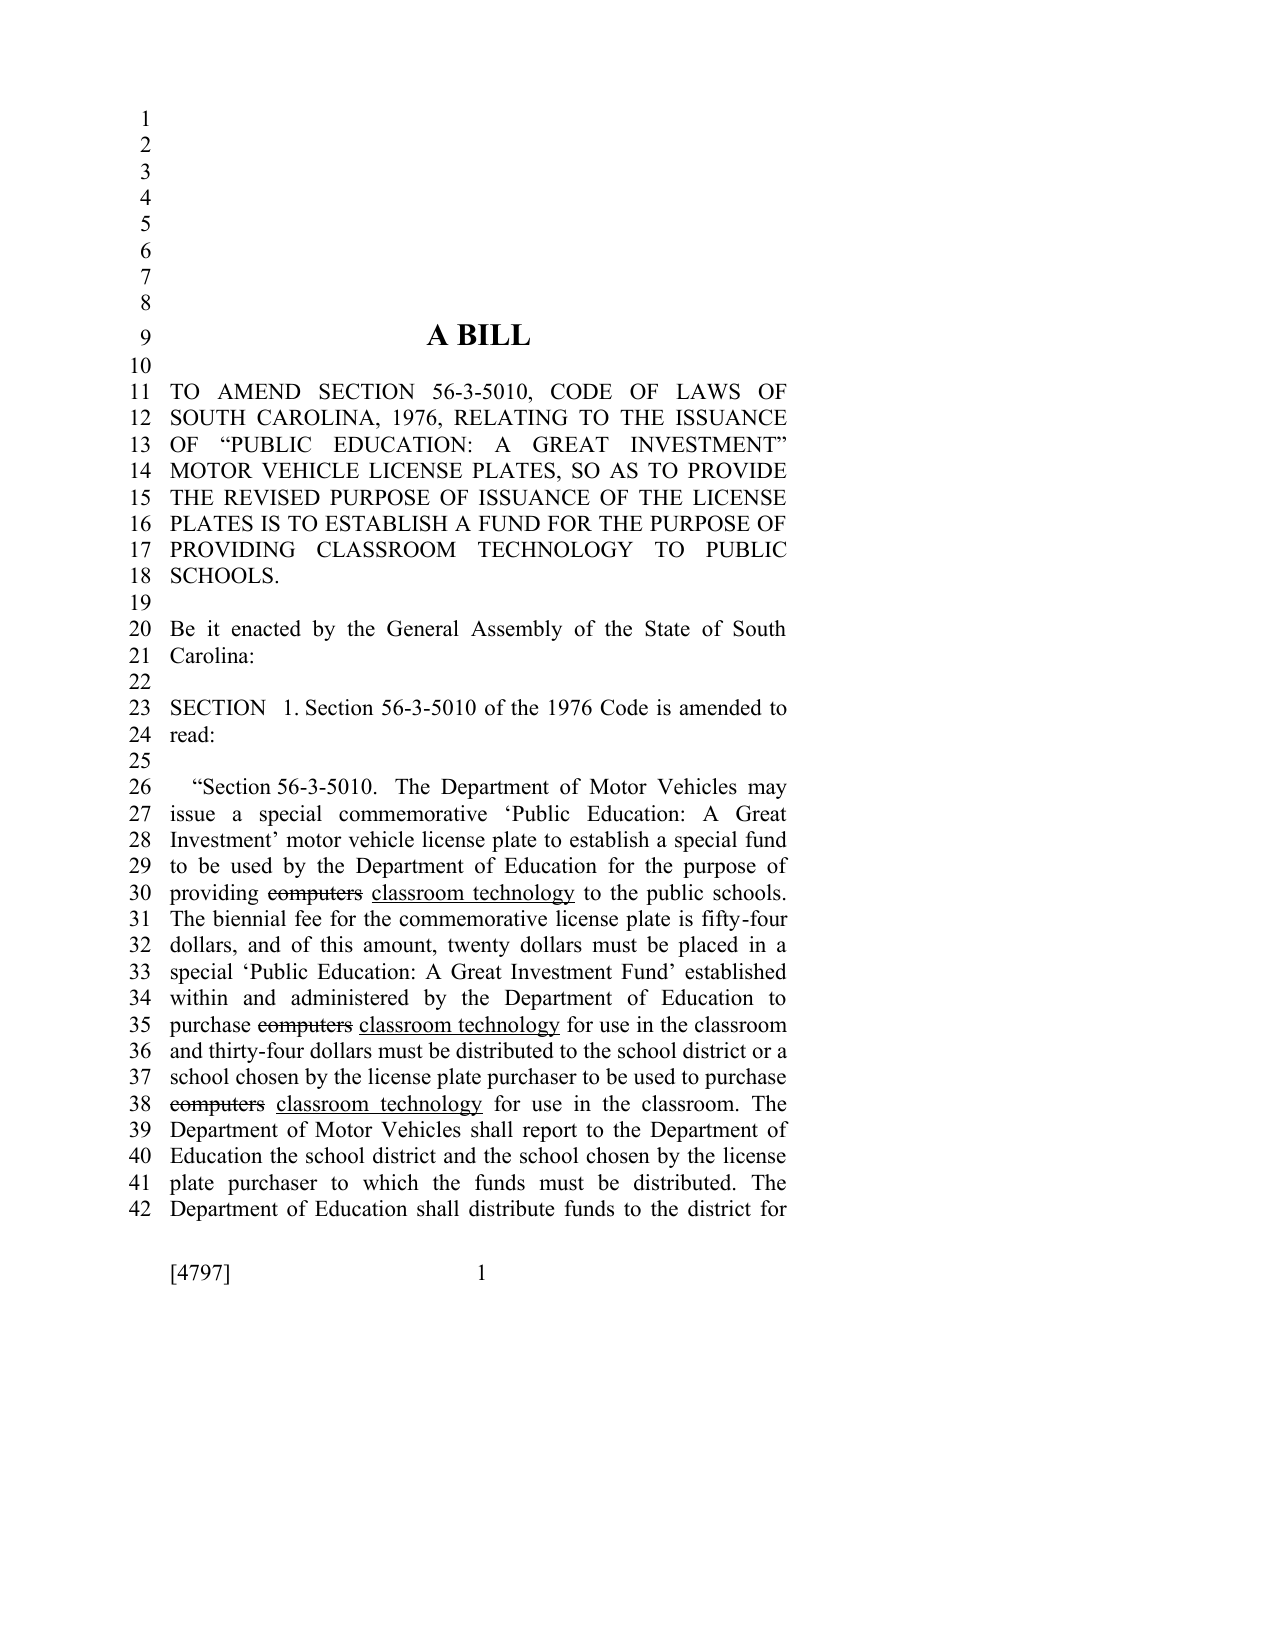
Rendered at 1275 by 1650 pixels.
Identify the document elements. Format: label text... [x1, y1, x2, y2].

text SECTION 1. Section 56-3-5010 of the 1976 Code is amended to read: [169, 694, 787, 747]
text Be it enacted by the General Assembly of the State of South Carolina: [169, 615, 787, 668]
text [169, 773, 787, 1221]
text A BILL [169, 316, 787, 352]
text TO AMEND SECTION 56-3-5010, CODE OF LAWS OF SOUTH CAROLINA, 1976, RELATING TO THE ISSUANCE OF “PUBLIC EDUCATION: A GREAT INVESTMENT” MOTOR VEHICLE LICENSE PLATES, SO AS TO PROVIDE THE REVISED PURPOSE OF ISSUANCE OF THE LICENSE PLATES IS TO ESTABLISH A FUND FOR THE PURPOSE OF PROVIDING CLASSROOM TECHNOLOGY TO PUBLIC SCHOOLS. [169, 378, 787, 589]
